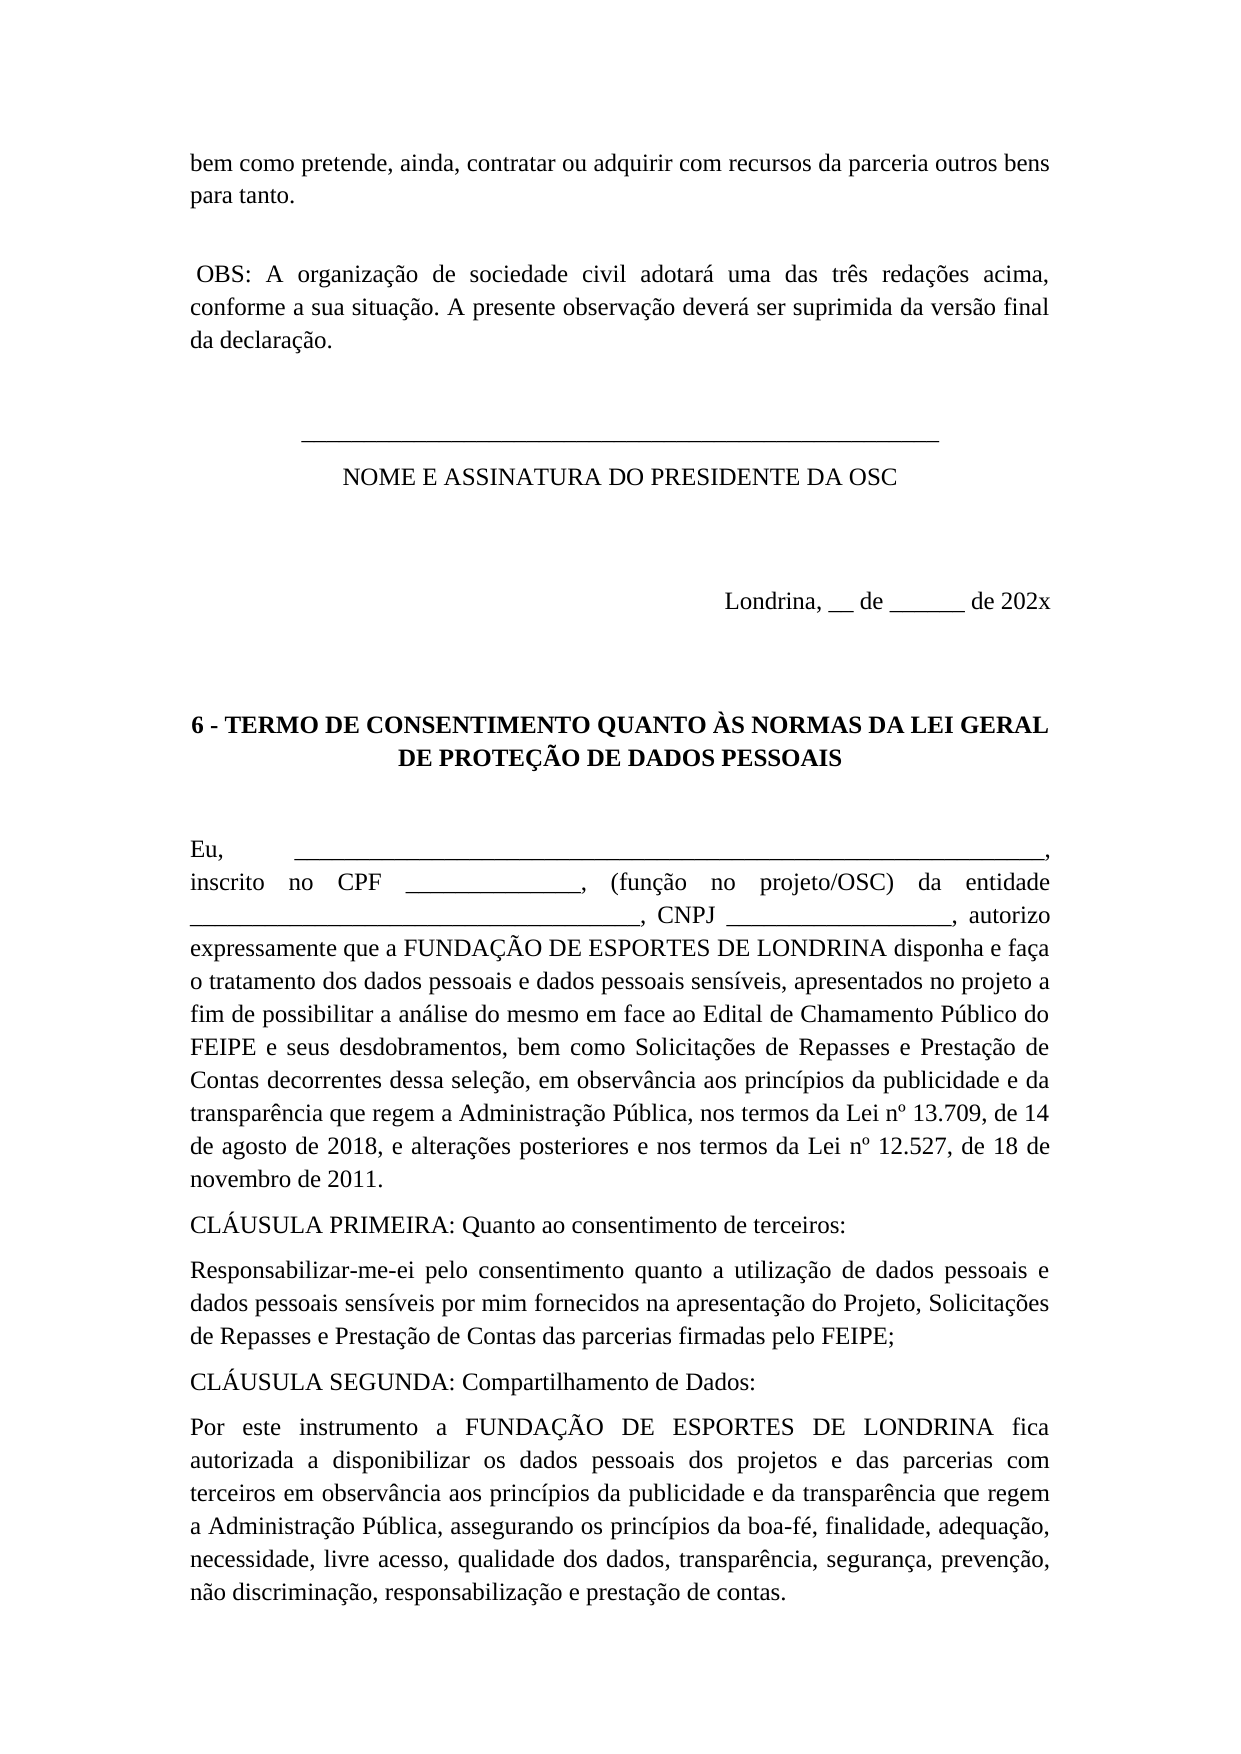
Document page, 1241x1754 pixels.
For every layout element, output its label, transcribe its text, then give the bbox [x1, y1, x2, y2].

text NOME E ASSINATURA DO PRESIDENTE DA OSC [190, 462, 1051, 491]
text Londrina, __ de ______ de 202x [190, 586, 1051, 614]
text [190, 148, 1051, 209]
text Por este instrumento a FUNDAÇÃO DE ESPORTES DE LONDRINA fica autorizada a disponibilizar os dados pessoais dos projetos e das parcerias com terceiros em observância aos princípios da publicidade e da transparência que regem a Administração Pública, assegurando os princípios da boa-fé, finalidade, adequação, necessidade, livre acesso, qualidade dos dados, transparência, segurança, prevenção, não discriminação, responsabilização e prestação de contas. [190, 1412, 1051, 1606]
text CLÁUSULA SEGUNDA: Compartilhamento de Dados: [190, 1367, 1051, 1396]
text 6 - TERMO DE CONSENTIMENTO QUANTO ÀS NORMAS DA LEI GERAL DE PROTEÇÃO DE DADOS PESSOAIS [190, 710, 1051, 772]
text CLÁUSULA PRIMEIRA: Quanto ao consentimento de terceiros: [190, 1210, 1051, 1238]
text ___________________________________________________ [190, 416, 1051, 445]
text OBS: A organização de sociedade civil adotará uma das três redações acima, conforme a sua situação. A presente observação deverá ser suprimida da versão final da declaração. [190, 226, 1051, 354]
text Eu, ____________________________________________________________, inscrito no CPF ______________, (função no projeto/OSC) da entidade ____________________________________, CNPJ __________________, autorizo expressamente que a FUNDAÇÃO DE ESPORTES DE LONDRINA disponha e faça o tratamento dos dados pessoais e dados pessoais sensíveis, apresentados no projeto a fim de possibilitar a análise do mesmo em face ao Edital de Chamamento Público do FEIPE e seus desdobramentos, bem como Solicitações de Repasses e Prestação de Contas decorrentes dessa seleção, em observância aos princípios da publicidade e da transparência que regem a Administração Pública, nos termos da Lei nº 13.709, de 14 de agosto de 2018, e alterações posteriores e nos termos da Lei nº 12.527, de 18 de novembro de 2011. [190, 834, 1051, 1193]
text Responsabilizar-me-ei pelo consentimento quanto a utilização de dados pessoais e dados pessoais sensíveis por mim fornecidos na apresentação do Projeto, Solicitações de Repasses e Prestação de Contas das parcerias firmadas pelo FEIPE; [190, 1255, 1051, 1350]
